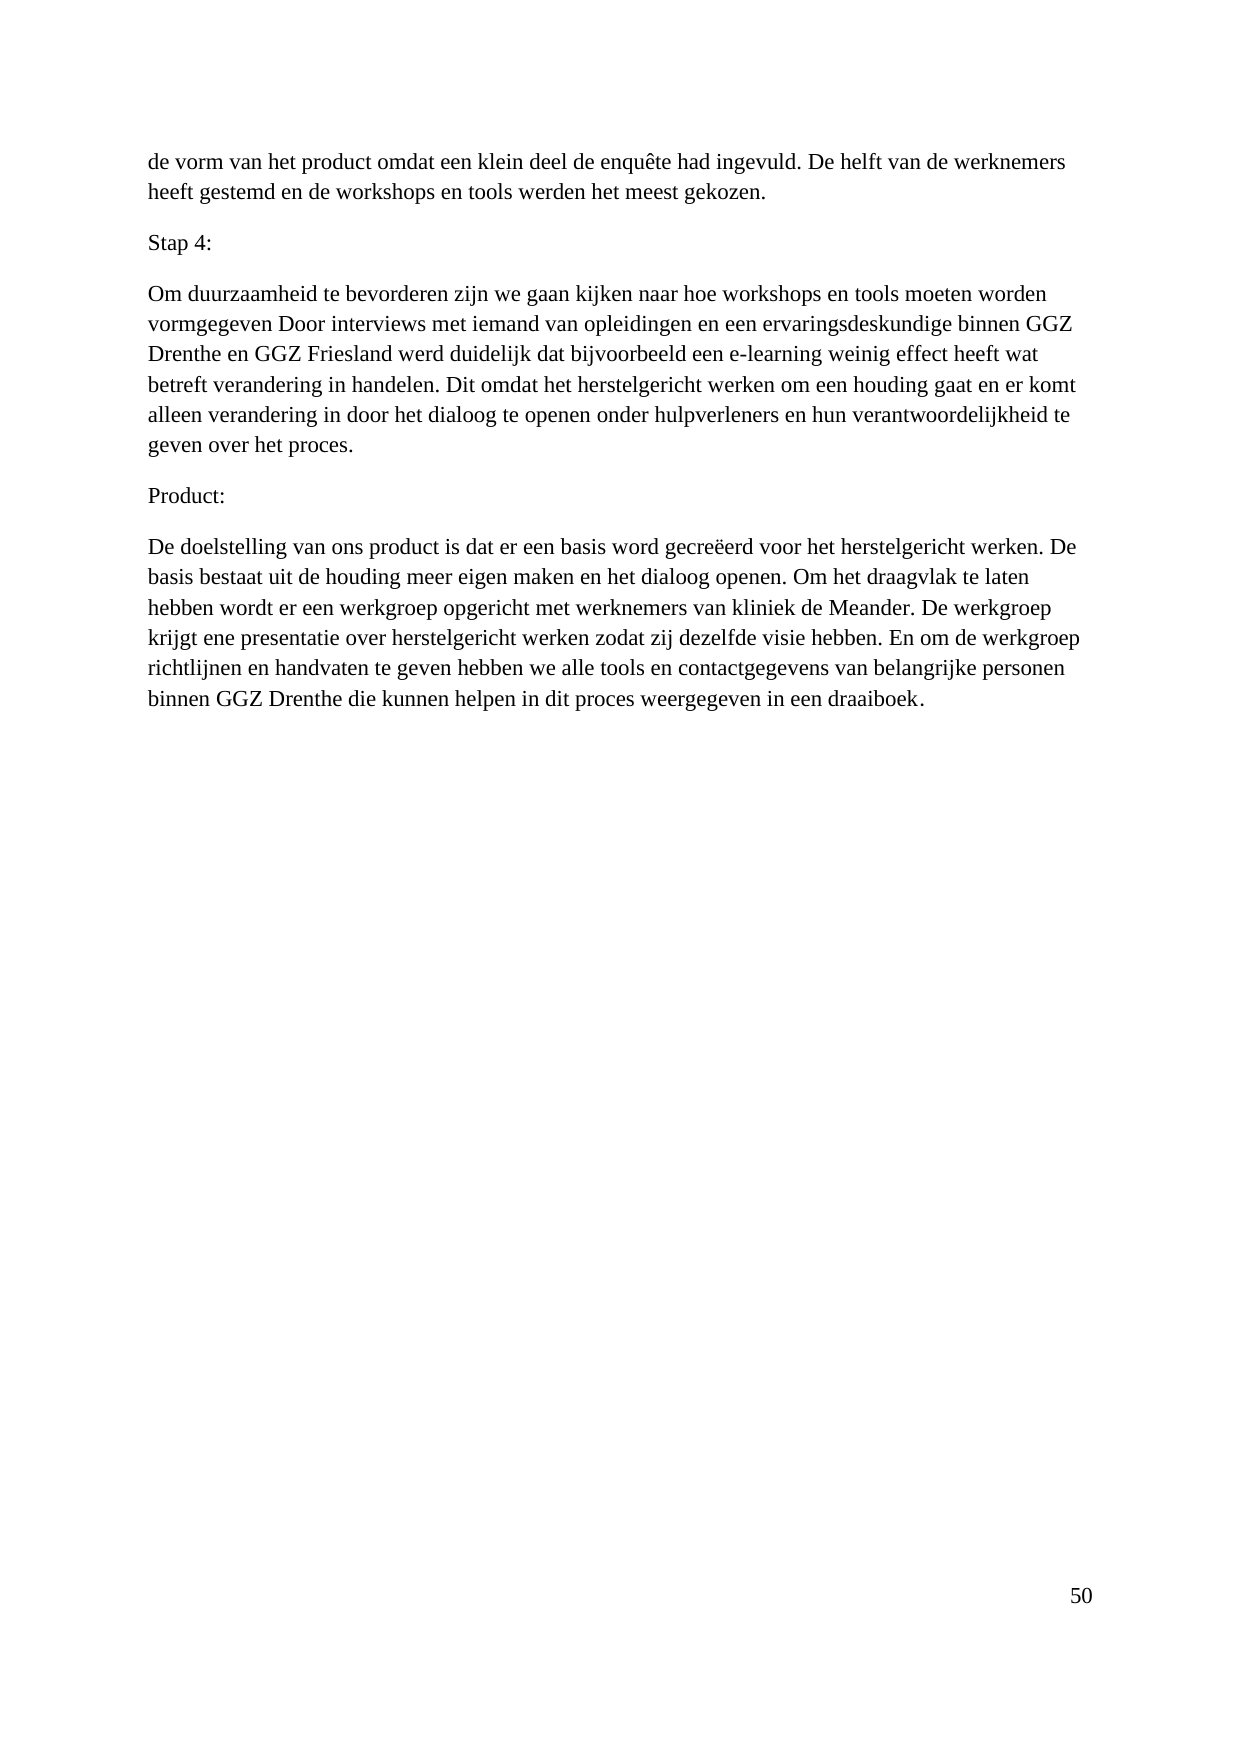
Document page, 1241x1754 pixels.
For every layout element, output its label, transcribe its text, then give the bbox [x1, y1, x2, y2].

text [148, 148, 1092, 204]
text Om duurzaamheid te bevorderen zijn we gaan kijken naar hoe workshops en tools moeten worden vormgegeven Door interviews met iemand van opleidingen en een ervaringsdeskundige binnen GGZ Drenthe en GGZ Friesland werd duidelijk dat bijvoorbeeld een e-learning weinig effect heeft wat betreft verandering in handelen. Dit omdat het herstelgericht werken om een houding gaat en er komt alleen verandering in door het dialoog te openen onder hulpverleners en hun verantwoordelijkheid te geven over het proces. [148, 280, 1092, 457]
text Product: [148, 482, 1092, 508]
text Stap 4: [148, 229, 1092, 255]
text De doelstelling van ons product is dat er een basis word gecreëerd voor het herstelgericht werken. De basis bestaat uit de houding meer eigen maken en het dialoog openen. Om het draagvlak te laten hebben wordt er een werkgroep opgericht met werknemers van kliniek de Meander. De werkgroep krijgt ene presentatie over herstelgericht werken zodat zij dezelfde visie hebben. En om de werkgroep richtlijnen en handvaten te geven hebben we alle tools en contactgegevens van belangrijke personen binnen GGZ Drenthe die kunnen helpen in dit proces weergegeven in een draaiboek. [148, 533, 1092, 712]
